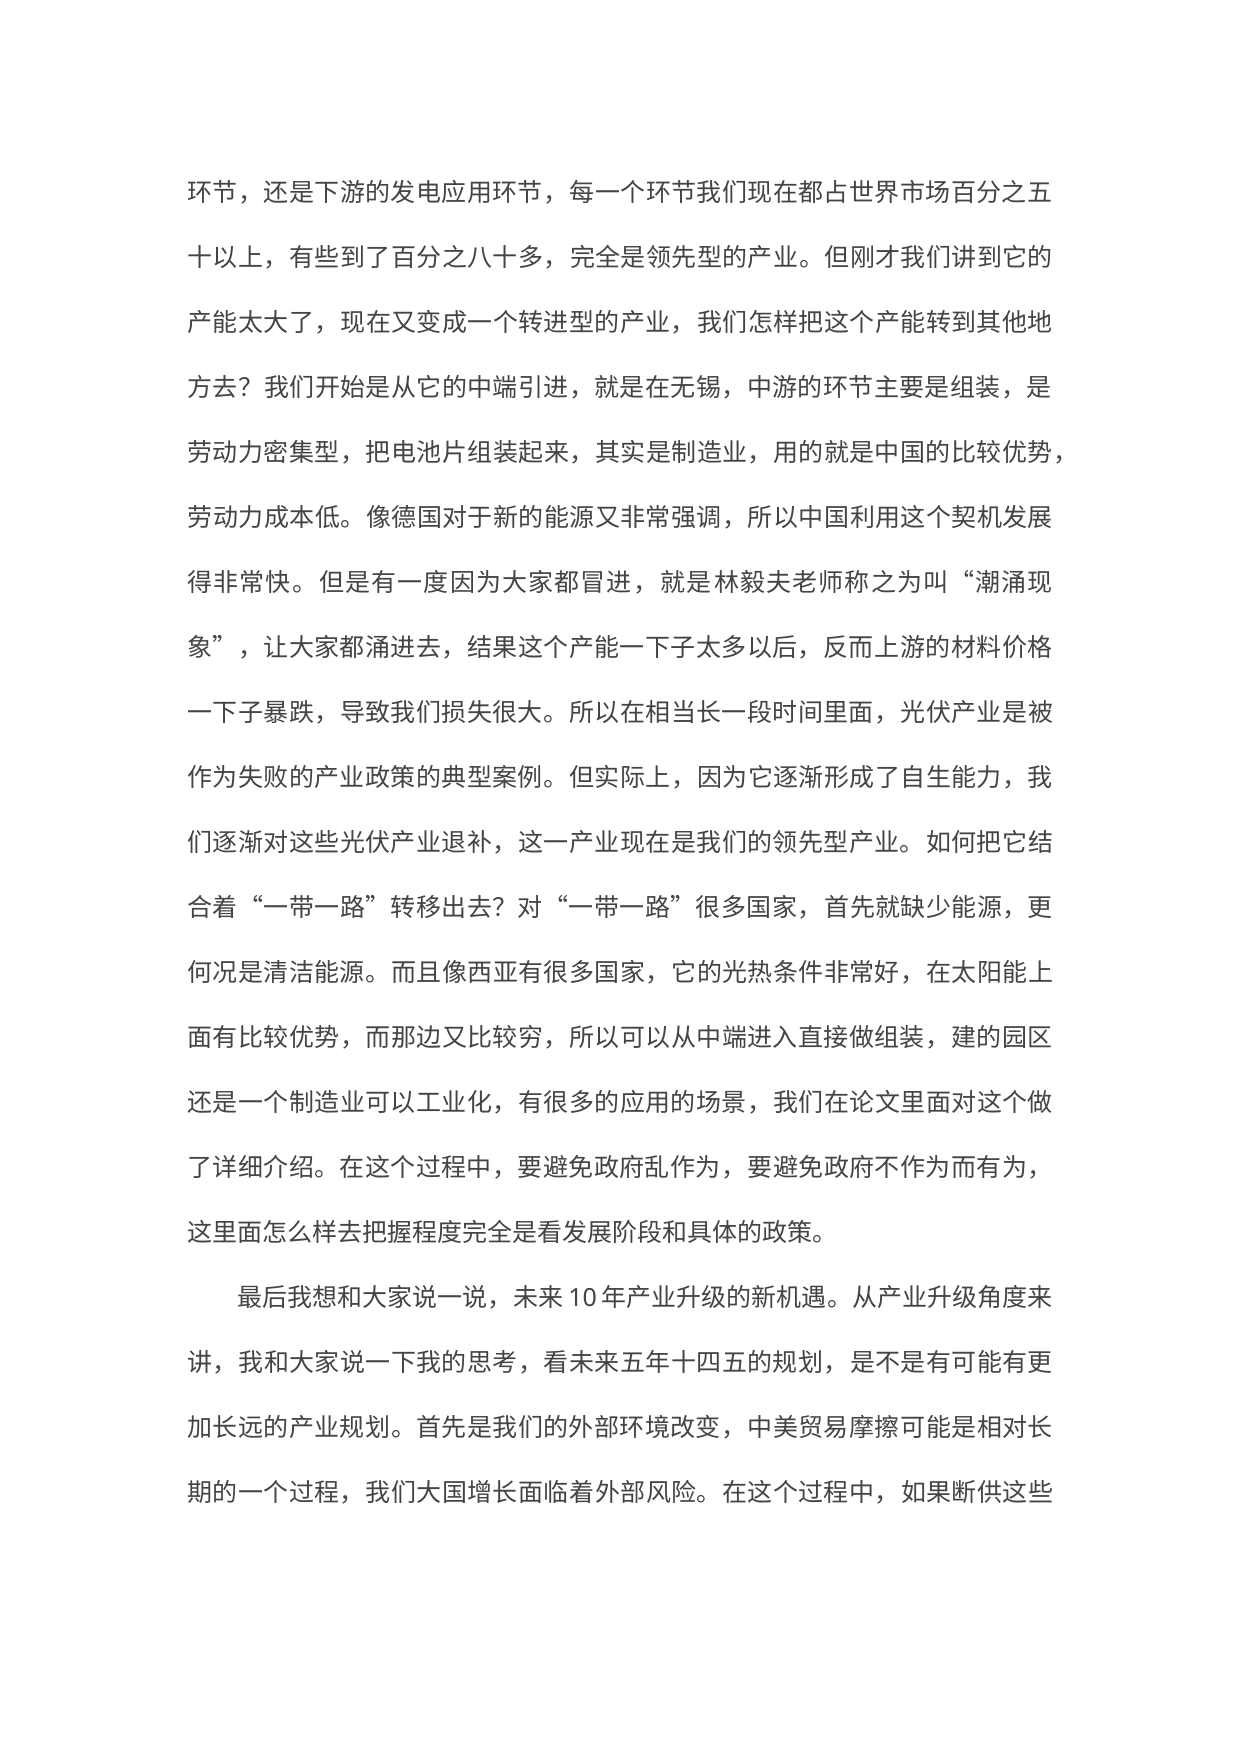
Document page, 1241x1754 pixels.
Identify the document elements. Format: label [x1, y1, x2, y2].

text [187, 1263, 1053, 1523]
text [187, 158, 1053, 1263]
